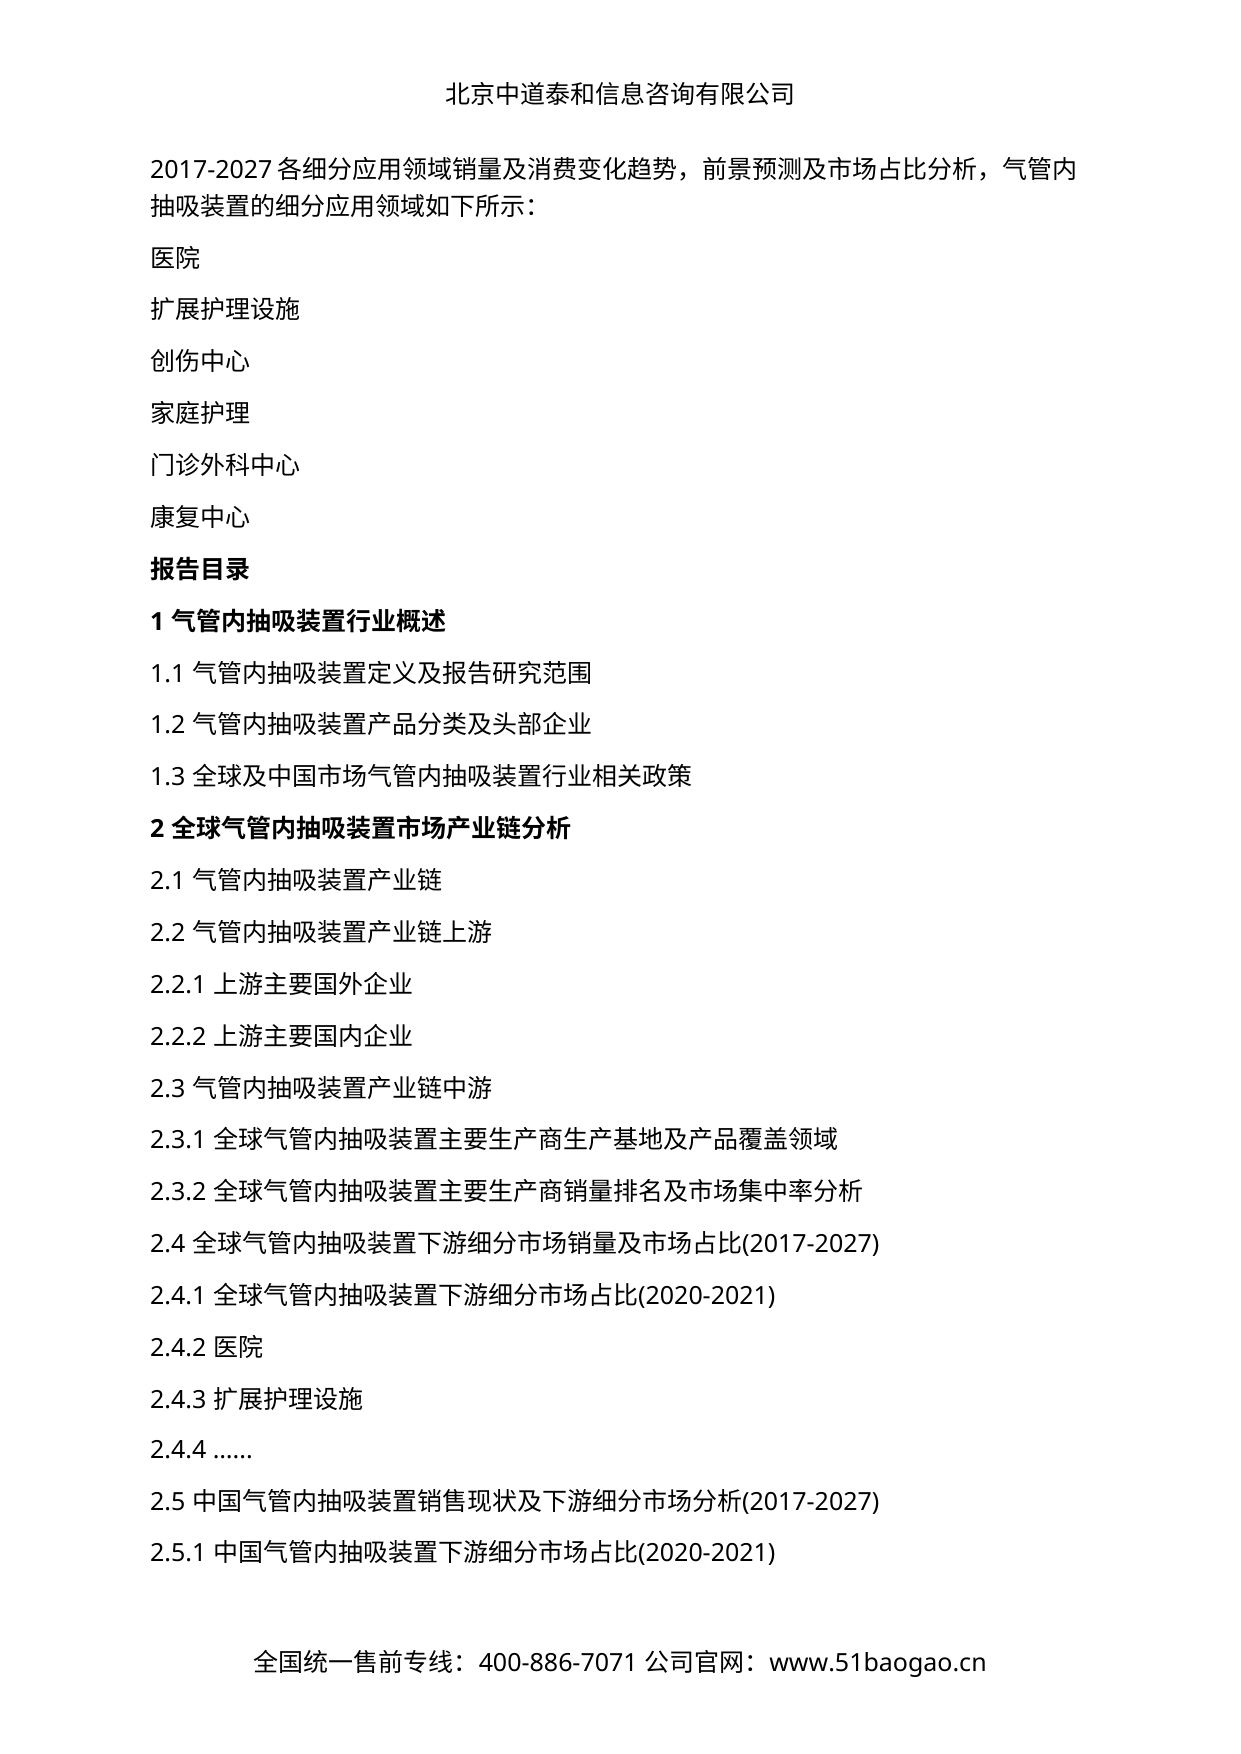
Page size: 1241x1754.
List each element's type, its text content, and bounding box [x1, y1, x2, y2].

text 1.3 全球及中国市场气管内抽吸装置行业相关政策 [150, 757, 1090, 793]
text 创伤中心 [150, 342, 1090, 378]
text 门诊外科中心 [150, 446, 1090, 482]
text 2.3.2 全球气管内抽吸装置主要生产商销量排名及市场集中率分析 [150, 1172, 1090, 1208]
text 2.2 气管内抽吸装置产业链上游 [150, 912, 1090, 949]
text 2.4 全球气管内抽吸装置下游细分市场销量及市场占比(2017-2027) [150, 1224, 1090, 1260]
text 2.4.3 扩展护理设施 [150, 1379, 1090, 1416]
text 2.3 气管内抽吸装置产业链中游 [150, 1068, 1090, 1104]
text 2.5.1 中国气管内抽吸装置下游细分市场占比(2020-2021) [150, 1533, 1090, 1569]
text 1.1 气管内抽吸装置定义及报告研究范围 [150, 653, 1090, 689]
text 2.2.2 上游主要国内企业 [150, 1016, 1090, 1052]
text 2 全球气管内抽吸装置市场产业链分析 [150, 809, 1090, 845]
text 1 气管内抽吸装置行业概述 [150, 601, 1090, 637]
text 2.1 气管内抽吸装置产业链 [150, 861, 1090, 897]
text 2.2.1 上游主要国外企业 [150, 964, 1090, 1001]
text 康复中心 [150, 497, 1090, 534]
text 2.4.1 全球气管内抽吸装置下游细分市场占比(2020-2021) [150, 1276, 1090, 1312]
text 2.4.2 医院 [150, 1327, 1090, 1364]
text 1.2 气管内抽吸装置产品分类及头部企业 [150, 705, 1090, 741]
text 2.5 中国气管内抽吸装置销售现状及下游细分市场分析(2017-2027) [150, 1481, 1090, 1517]
text 2.3.1 全球气管内抽吸装置主要生产商生产基地及产品覆盖领域 [150, 1120, 1090, 1156]
text 2.4.4 …... [150, 1431, 1090, 1465]
text 2017-2027各细分应用领域销量及消费变化趋势，前景预测及市场占比分析，气管内抽吸装置的细分应用领域如下所示： [150, 150, 1090, 222]
text 家庭护理 [150, 394, 1090, 430]
text 医院 [150, 238, 1090, 274]
text 扩展护理设施 [150, 290, 1090, 326]
text 报告目录 [150, 549, 1090, 586]
